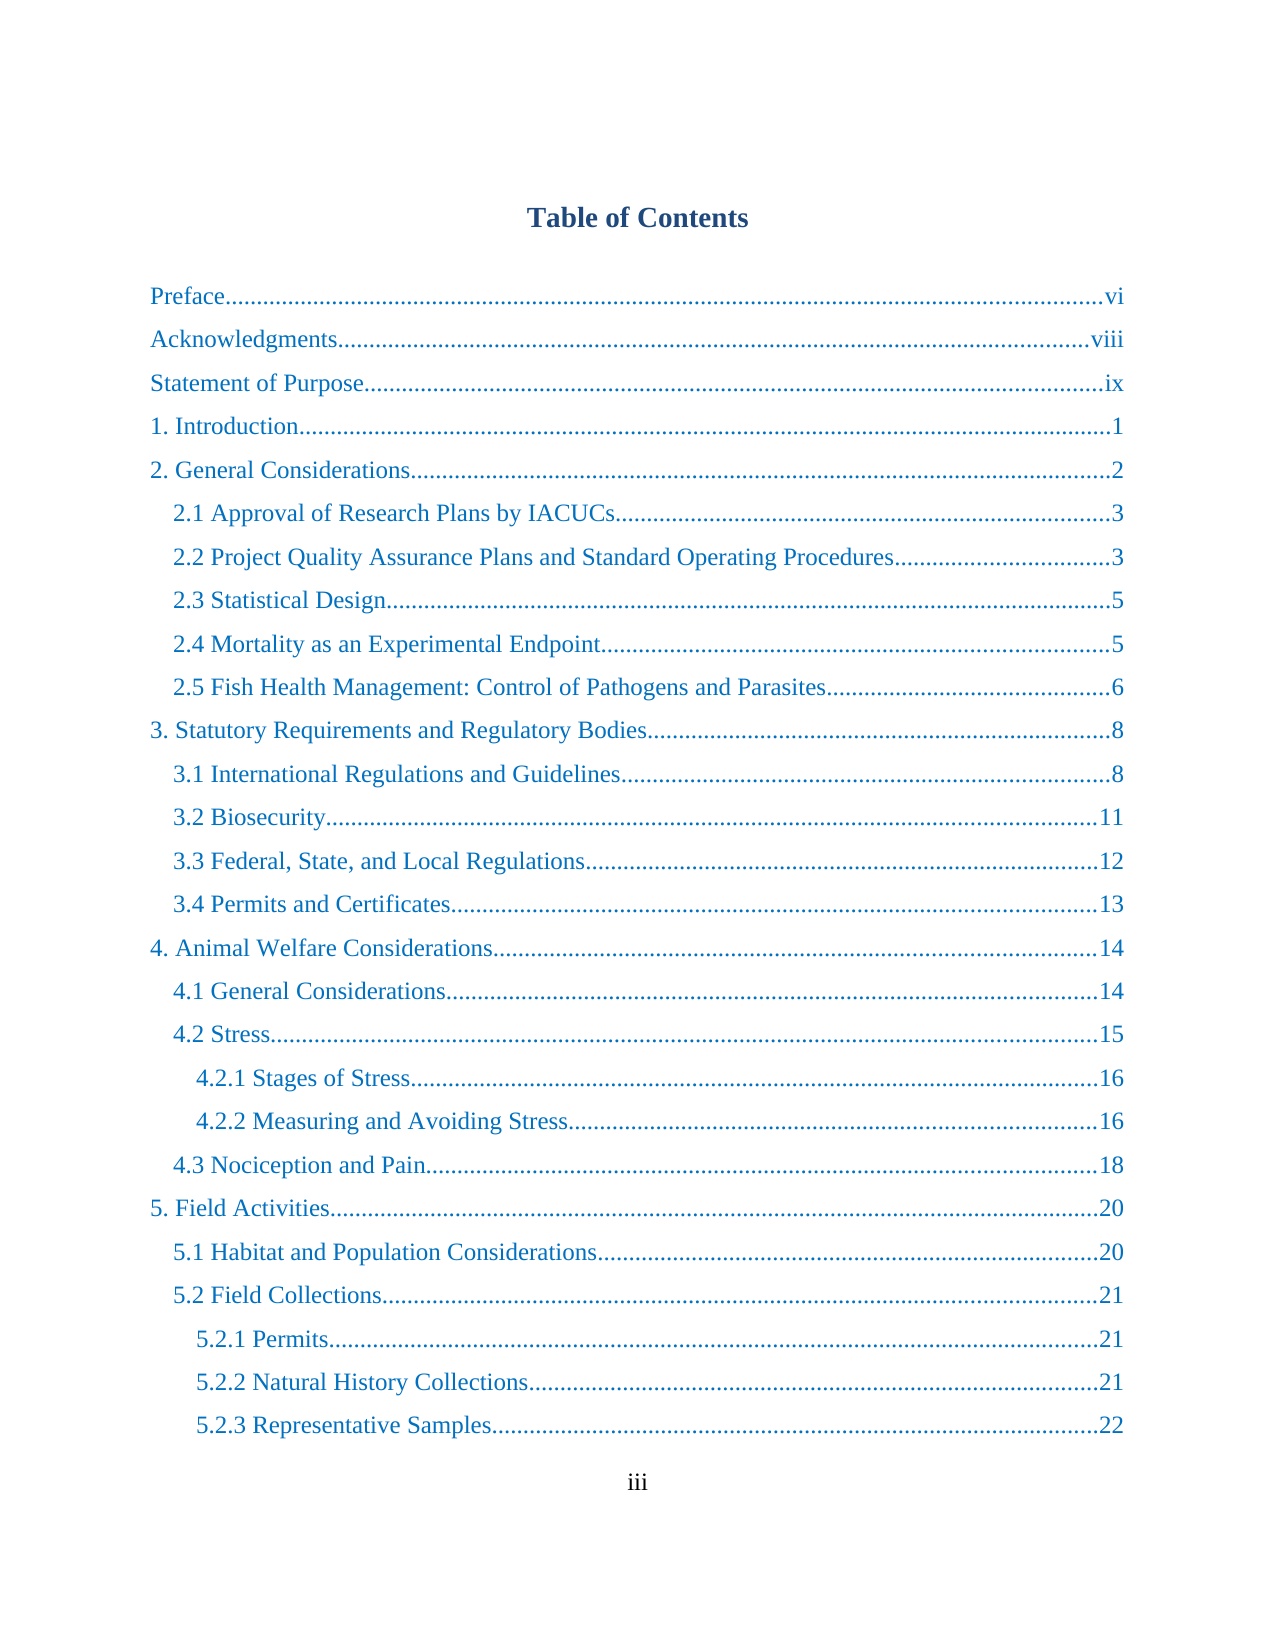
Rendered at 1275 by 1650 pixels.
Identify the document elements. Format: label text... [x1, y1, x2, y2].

text 5.2.3 Representative Samples 22 [196, 1411, 1125, 1439]
text 2. General Considerations 2 [150, 455, 1125, 484]
text 2.5 Fish Health Management: Control of Pathogens and Parasites 6 [173, 672, 1125, 701]
text 3. Statutory Requirements and Regulatory Bodies 8 [150, 716, 1125, 744]
text 5. Field Activities 20 [150, 1193, 1125, 1222]
text 3.1 International Regulations and Guidelines 8 [173, 759, 1125, 788]
subtitle Table of Contents [150, 200, 1125, 233]
text 4.3 Nociception and Pain 18 [173, 1150, 1125, 1179]
text 4.2.2 Measuring and Avoiding Stress 16 [196, 1106, 1125, 1135]
text 4.2.1 Stages of Stress 16 [196, 1063, 1125, 1092]
text 3.3 Federal, State, and Local Regulations 12 [173, 846, 1125, 874]
text 3.2 Biosecurity 11 [173, 802, 1125, 831]
text 4.1 General Considerations 14 [173, 976, 1125, 1005]
text 1. Introduction 1 [150, 411, 1125, 440]
text 5.2.1 Permits 21 [196, 1324, 1125, 1352]
text 4.2 Stress 15 [173, 1019, 1125, 1048]
text Statement of Purpose ix [150, 368, 1125, 397]
text Preface vi [150, 281, 1125, 310]
text 5.1 Habitat and Population Considerations 20 [173, 1237, 1125, 1266]
text 2.4 Mortality as an Experimental Endpoint 5 [173, 629, 1125, 657]
text 3.4 Permits and Certificates 13 [173, 889, 1125, 918]
text 2.1 Approval of Research Plans by IACUCs 3 [173, 498, 1125, 527]
text 5.2.2 Natural History Collections 21 [196, 1367, 1125, 1396]
text 2.2 Project Quality Assurance Plans and Standard Operating Procedures 3 [173, 542, 1125, 571]
text 5.2 Field Collections 21 [173, 1280, 1125, 1309]
text Acknowledgments viii [150, 324, 1125, 353]
text 2.3 Statistical Design 5 [173, 585, 1125, 614]
text 4. Animal Welfare Considerations 14 [150, 933, 1125, 961]
